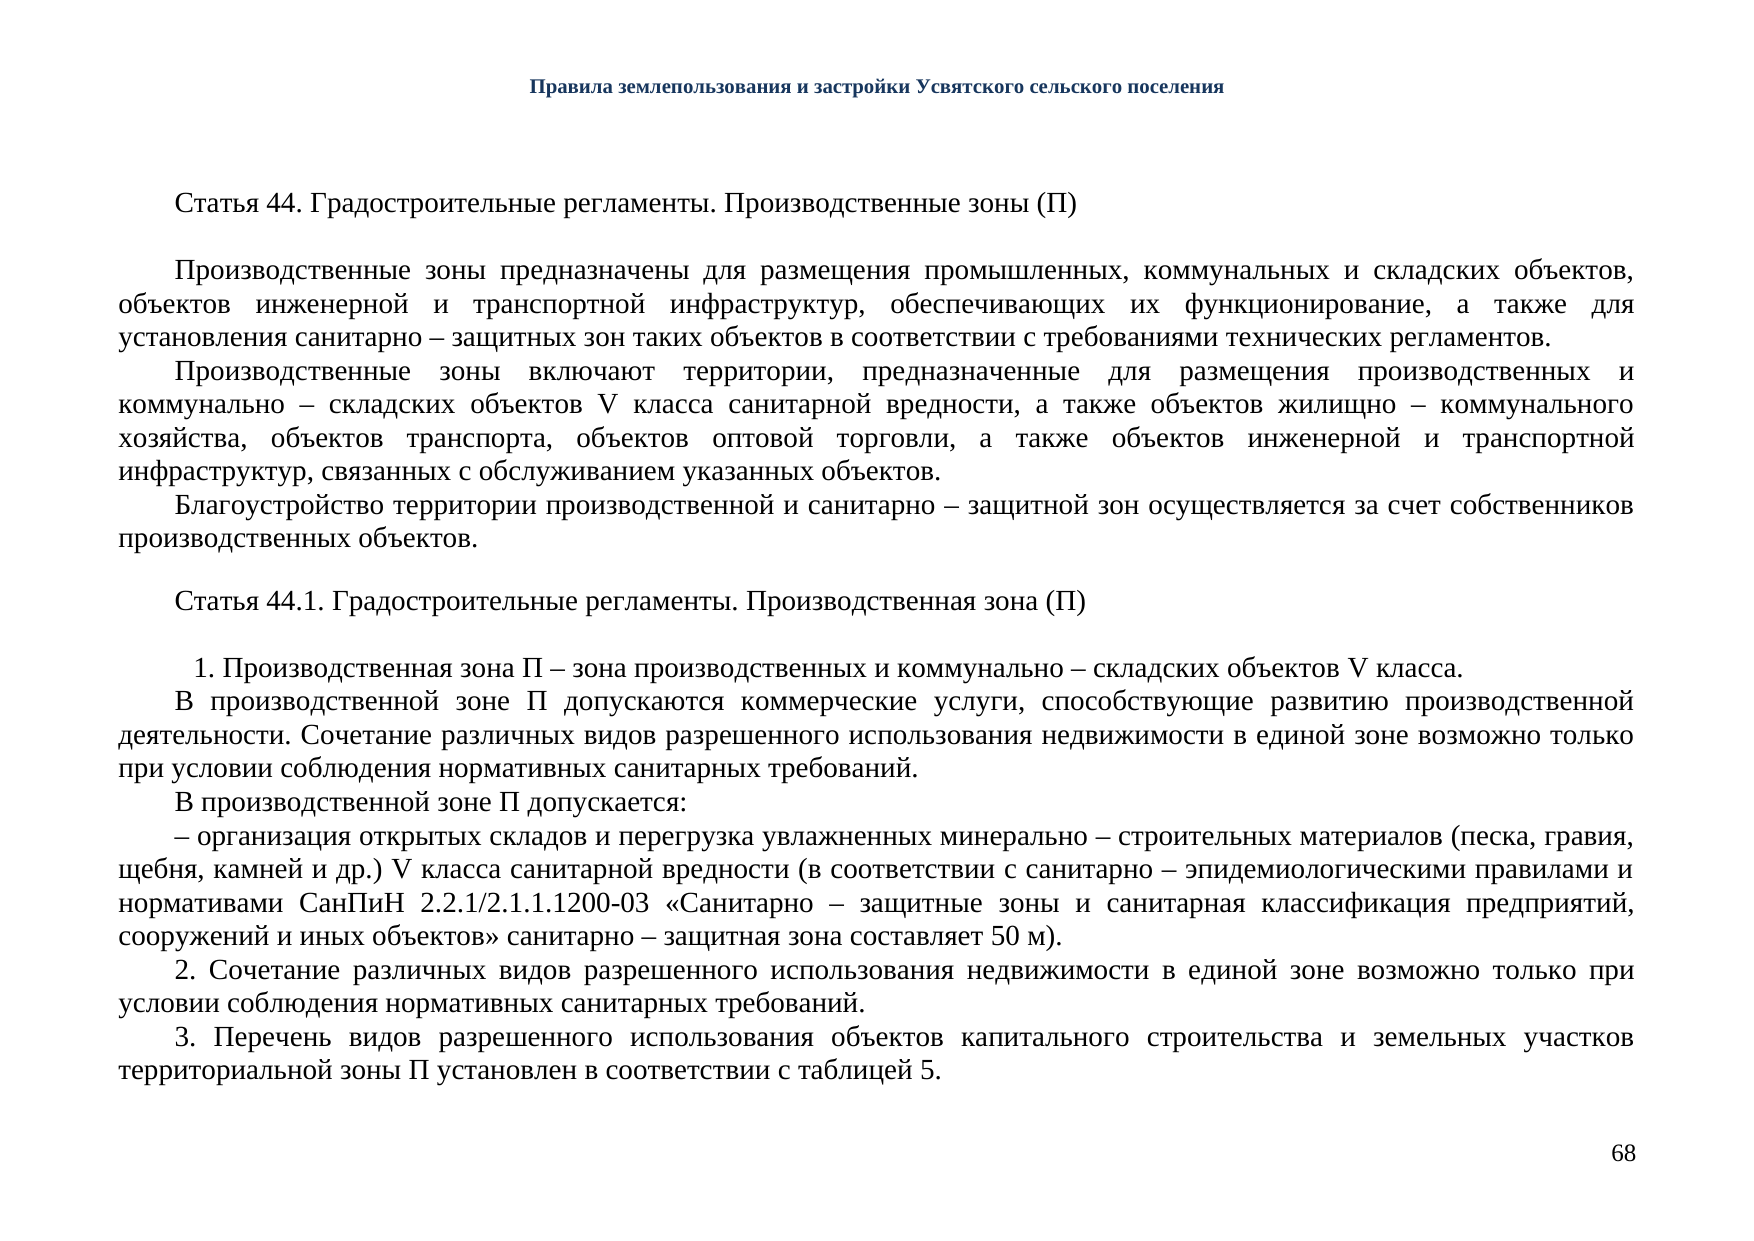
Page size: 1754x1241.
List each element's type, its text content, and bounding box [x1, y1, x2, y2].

text – организация открытых складов и перегрузка увлажненных минерально – строительных материалов (песка, гравия, щебня, камней и др.) V класса санитарной вредности (в соответствии с санитарно – эпидемиологическими правилами и нормативами СанПиН 2.2.1/2.1.1.1200-03 «Санитарно – защитные зоны и санитарная классификация предприятий, сооружений и иных объектов» санитарно – защитная зона составляет 50 м). [118, 818, 1636, 952]
text 3. Перечень видов разрешенного использования объектов капитального строительства и земельных участков территориальной зоны П установлен в соответствии с таблицей 5. [118, 1019, 1636, 1086]
text 1. Производственная зона П – зона производственных и коммунально – складских объектов V класса. [118, 650, 1636, 683]
text В производственной зоне П допускаются коммерческие услуги, способствующие развитию производственной деятельности. Сочетание различных видов разрешенного использования недвижимости в единой зоне возможно только при условии соблюдения нормативных санитарных требований. [118, 683, 1636, 784]
text Благоустройство территории производственной и санитарно – защитной зон осуществляется за счет собственников производственных объектов. [118, 487, 1636, 554]
text Статья 44. Градостроительные регламенты. Производственные зоны (П) [118, 185, 1636, 219]
text 2. Сочетание различных видов разрешенного использования недвижимости в единой зоне возможно только при условии соблюдения нормативных санитарных требований. [118, 952, 1636, 1019]
text Производственные зоны предназначены для размещения промышленных, коммунальных и складских объектов, объектов инженерной и транспортной инфраструктур, обеспечивающих их функционирование, а также для установления санитарно – защитных зон таких объектов в соответствии с требованиями технических регламентов. [118, 252, 1636, 353]
text Статья 44.1. Градостроительные регламенты. Производственная зона (П) [118, 583, 1636, 616]
text В производственной зоне П допускается: [118, 784, 1636, 818]
text Производственные зоны включают территории, предназначенные для размещения производственных и коммунально – складских объектов V класса санитарной вредности, а также объектов жилищно – коммунального хозяйства, объектов транспорта, объектов оптовой торговли, а также объектов инженерной и транспортной инфраструктур, связанных с обслуживанием указанных объектов. [118, 353, 1636, 487]
